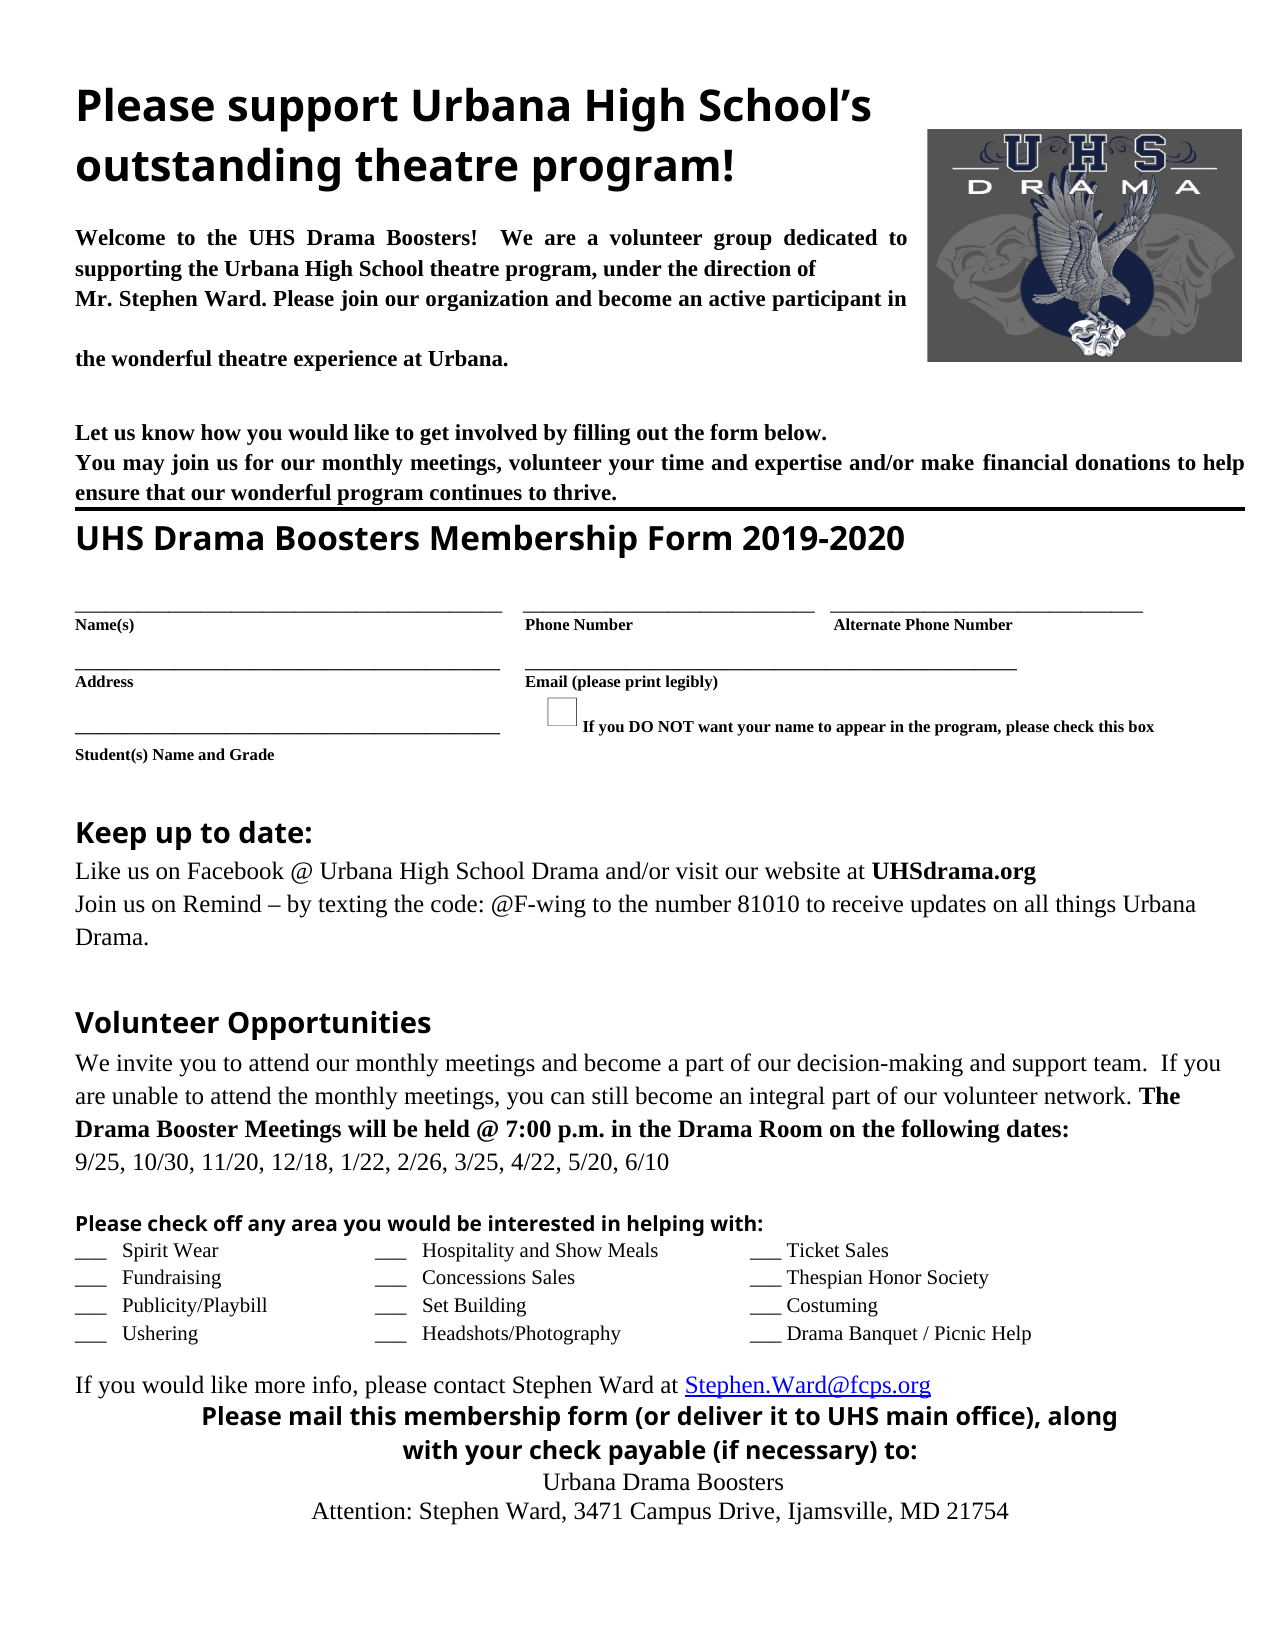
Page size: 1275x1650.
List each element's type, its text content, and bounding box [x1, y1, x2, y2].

picture [927, 129, 1242, 362]
text ___ Publicity/Playbill ___ Set Building ___ Costuming ___ Ushering ___ Headshots/Photography ___ Drama Banquet / Picnic Help [75, 1293, 1245, 1344]
text Mr. Stephen Ward. Please join our organization and become an active participant in the wonderful theatre experience at Urbana. [75, 285, 1245, 379]
text Urbana Drama Boosters [75, 1467, 1245, 1496]
text Let us know how you would like to get involved by filling out the form below. [75, 419, 1245, 445]
text ___________________________________________________ If you DO NOT want your name to appear in the program, please check this box [75, 691, 1245, 736]
text If you would like more info, please contact Stephen Ward at Stephen.Ward@fcps.org [75, 1370, 1245, 1399]
text ___ Fundraising ___ Concessions Sales ___ Thespian Honor Society [75, 1265, 1245, 1289]
text Welcome to the UHS Drama Boosters! We are a volunteer group dedicated to supporting the Urbana High School theatre program, under the direction of [75, 224, 927, 281]
subtitle ___ Spirit Wear ___ Hospitality and Show Meals ___ Ticket Sales [75, 1238, 1245, 1262]
text Attention: Stephen Ward, 3471 Campus Drive, Ijamsville, MD 21754 [75, 1496, 1245, 1524]
text _________________________________________ ____________________________ ______________________________ [75, 591, 1245, 615]
text Please check off any area you would be interested in helping with: [75, 1209, 1245, 1238]
text with your check payable (if necessary) to: [75, 1433, 1245, 1467]
text Address Email (please print legibly) [75, 672, 1245, 691]
text ___________________________________________________ ___________________________________________________________ [75, 634, 1245, 672]
text We invite you to attend our monthly meetings and become a part of our decision-making and support team. If you are unable to attend the monthly meetings, you can still become an integral part of our volunteer network. The Drama Booster Meetings will be held @ 7:00 p.m. in the Drama Room on the following dates: 9/25, 10/30, 11/20, 12/18, 1/22, 2/26, 3/25, 4/22, 5/20, 6/10 [75, 1048, 1245, 1176]
subtitle UHS Drama Boosters Membership Form 2019-2020 [75, 514, 1275, 560]
title Please support Urbana High School’s outstanding theatre program! [75, 75, 1245, 194]
text Keep up to date: Like us on Facebook @ Urbana High School Drama and/or visit our website at UHSdrama.org Join us on Remind – by texting the code: @F-wing to the number 81010 to receive updates on all things Urbana Drama. Volunteer Opportunities [75, 812, 1245, 1042]
text You may join us for our monthly meetings, volunteer your time and expertise and/or make financial donations to help ensure that our wonderful program continues to thrive. [75, 449, 1245, 507]
text Name(s) Phone Number Alternate Phone Number [75, 615, 1245, 634]
text Please mail this membership form (or deliver it to UHS main office), along [75, 1399, 1245, 1433]
text Student(s) Name and Grade [75, 745, 1245, 764]
picture [541, 691, 583, 732]
